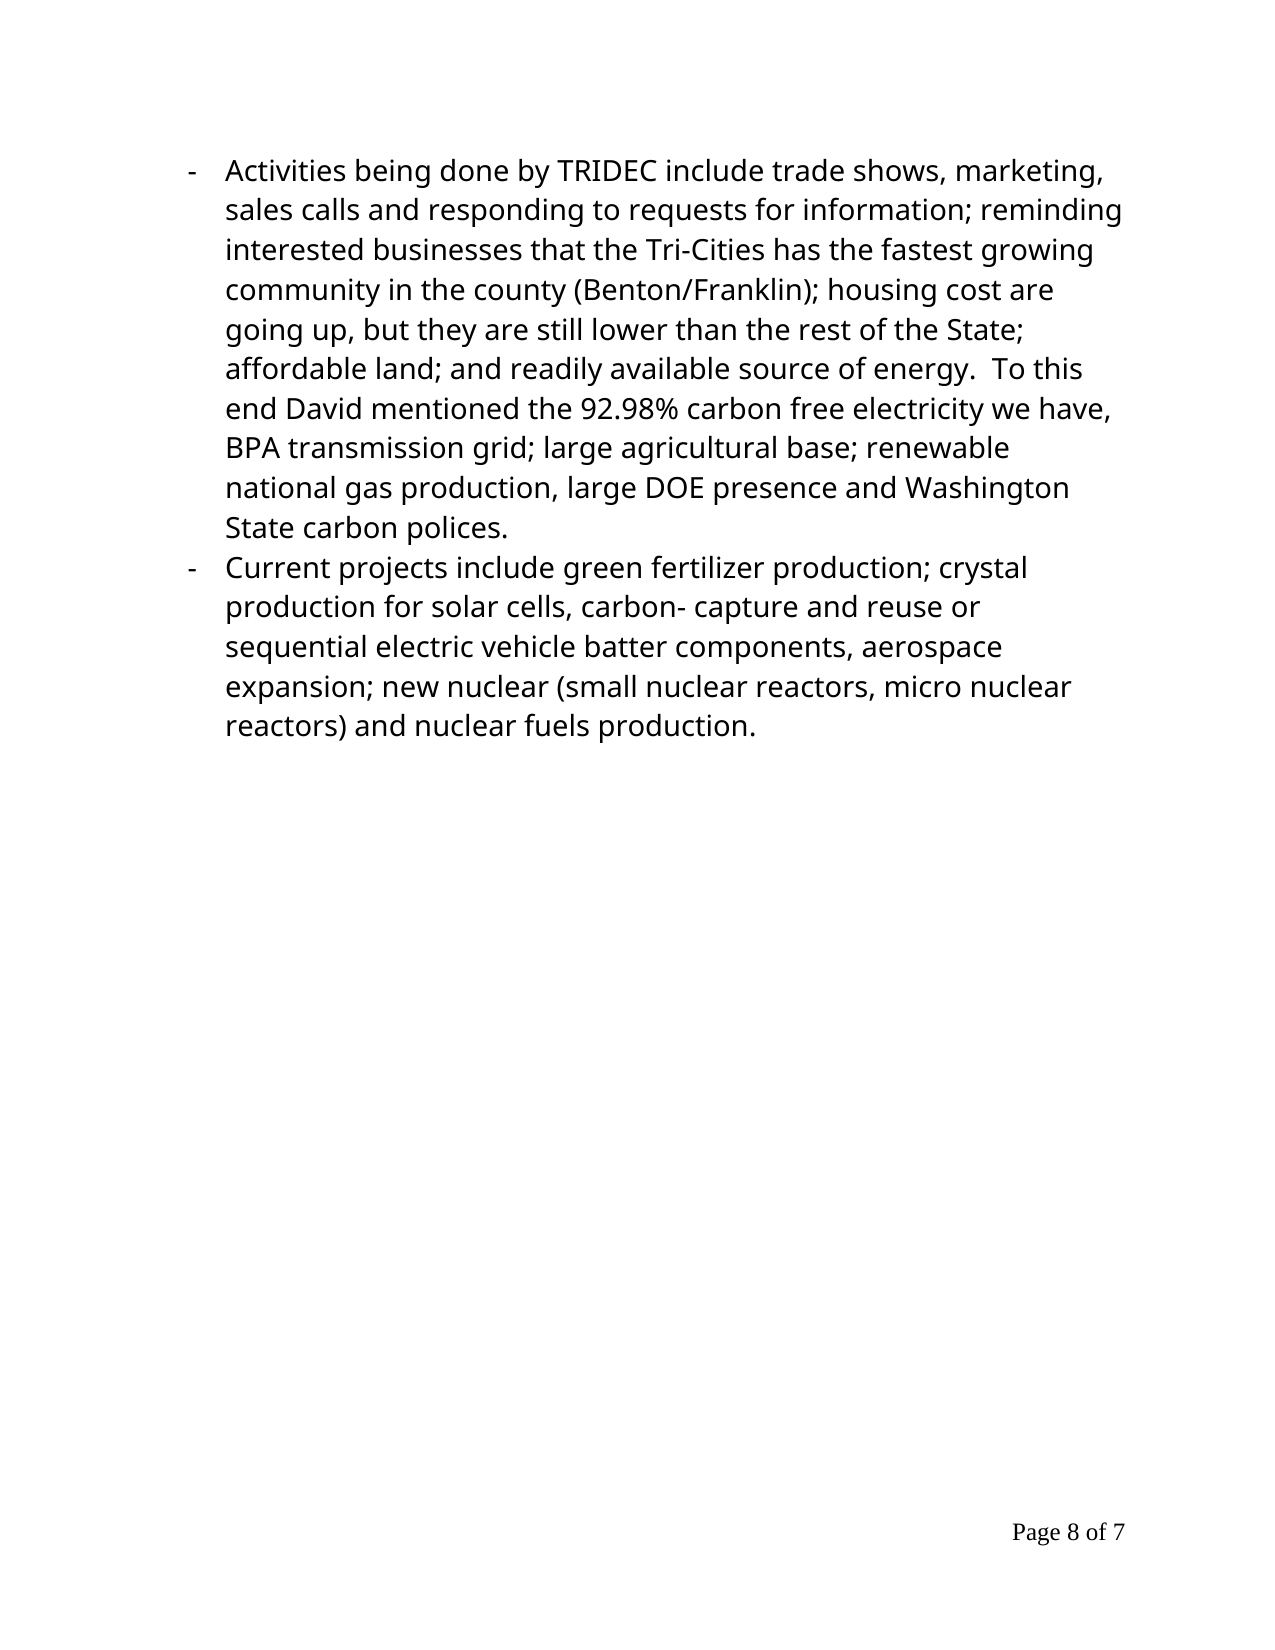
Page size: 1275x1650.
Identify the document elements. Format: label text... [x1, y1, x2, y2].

list Activities being done by TRIDEC include trade shows, marketing, sales calls and responding to requests for information; reminding interested businesses that the Tri-Cities has the fastest growing community in the county (Benton/Franklin); housing cost are going up, but they are still lower than the rest of the State; affordable land; and readily available source of energy. To this end David mentioned the 92.98% carbon free electricity we have, BPA transmission grid; large agricultural base; renewable national gas production, large DOE presence and Washington State carbon polices. [187, 150, 1125, 547]
list Current projects include green fertilizer production; crystal production for solar cells, carbon- capture and reuse or sequential electric vehicle batter components, aerospace expansion; new nuclear (small nuclear reactors, micro nuclear reactors) and nuclear fuels production. [187, 547, 1125, 745]
